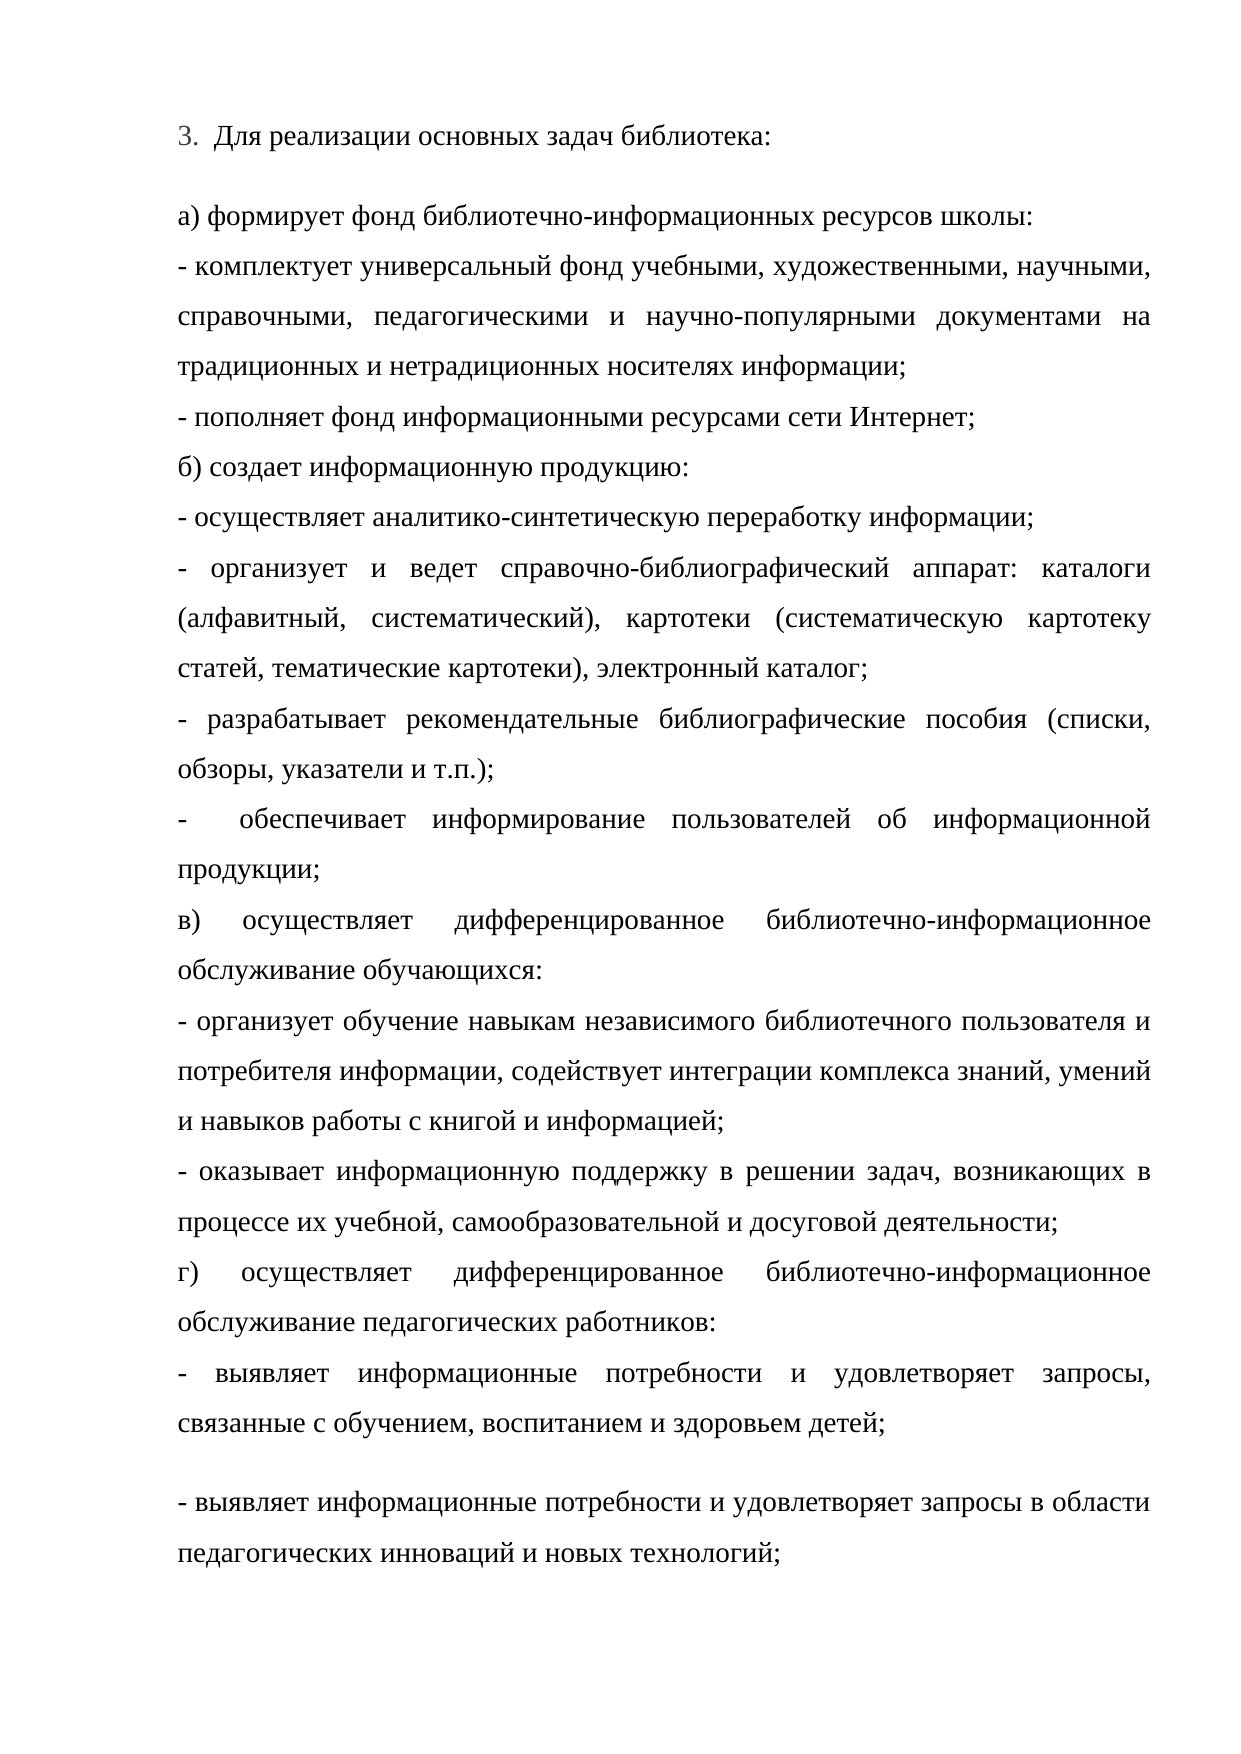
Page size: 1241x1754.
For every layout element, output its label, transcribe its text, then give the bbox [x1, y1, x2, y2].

text а) формирует фонд библиотечно-информационных ресурсов школы: [177, 198, 1152, 231]
text - обеспечивает информирование пользователей об информационной продукции; [177, 801, 1152, 885]
text 3. Для реализации основных задач библиотека: [177, 118, 1152, 152]
text - выявляет информационные потребности и удовлетворяет запросы, связанные с обучением, воспитанием и здоровьем детей; [177, 1355, 1152, 1439]
text - оказывает информационную поддержку в решении задач, возникающих в процессе их учебной, самообразовательной и досуговой деятельности; [177, 1153, 1152, 1237]
text б) создает информационную продукцию: [177, 449, 1152, 483]
text - организует и ведет справочно-библиографический аппарат: каталоги (алфавитный, систематический), картотеки (систематическую картотеку статей, тематические картотеки), электронный каталог; [177, 550, 1152, 684]
text - организует обучение навыкам независимого библиотечного пользователя и потребителя информации, содействует интеграции комплекса знаний, умений и навыков работы с книгой и информацией; [177, 1003, 1152, 1137]
text - выявляет информационные потребности и удовлетворяет запросы в области педагогических инноваций и новых технологий; [177, 1484, 1152, 1568]
text - комплектует универсальный фонд учебными, художественными, научными, справочными, педагогическими и научно-популярными документами на традиционных и нетрадиционных носителях информации; [177, 248, 1152, 382]
text - разрабатывает рекомендательные библиографические пособия (списки, обзоры, указатели и т.п.); [177, 701, 1152, 784]
text - пополняет фонд информационными ресурсами сети Интернет; [177, 399, 1152, 432]
text - осуществляет аналитико-синтетическую переработку информации; [177, 499, 1152, 533]
text г) осуществляет дифференцированное библиотечно-информационное обслуживание педагогических работников: [177, 1254, 1152, 1338]
text в) осуществляет дифференцированное библиотечно-информационное обслуживание обучающихся: [177, 902, 1152, 986]
